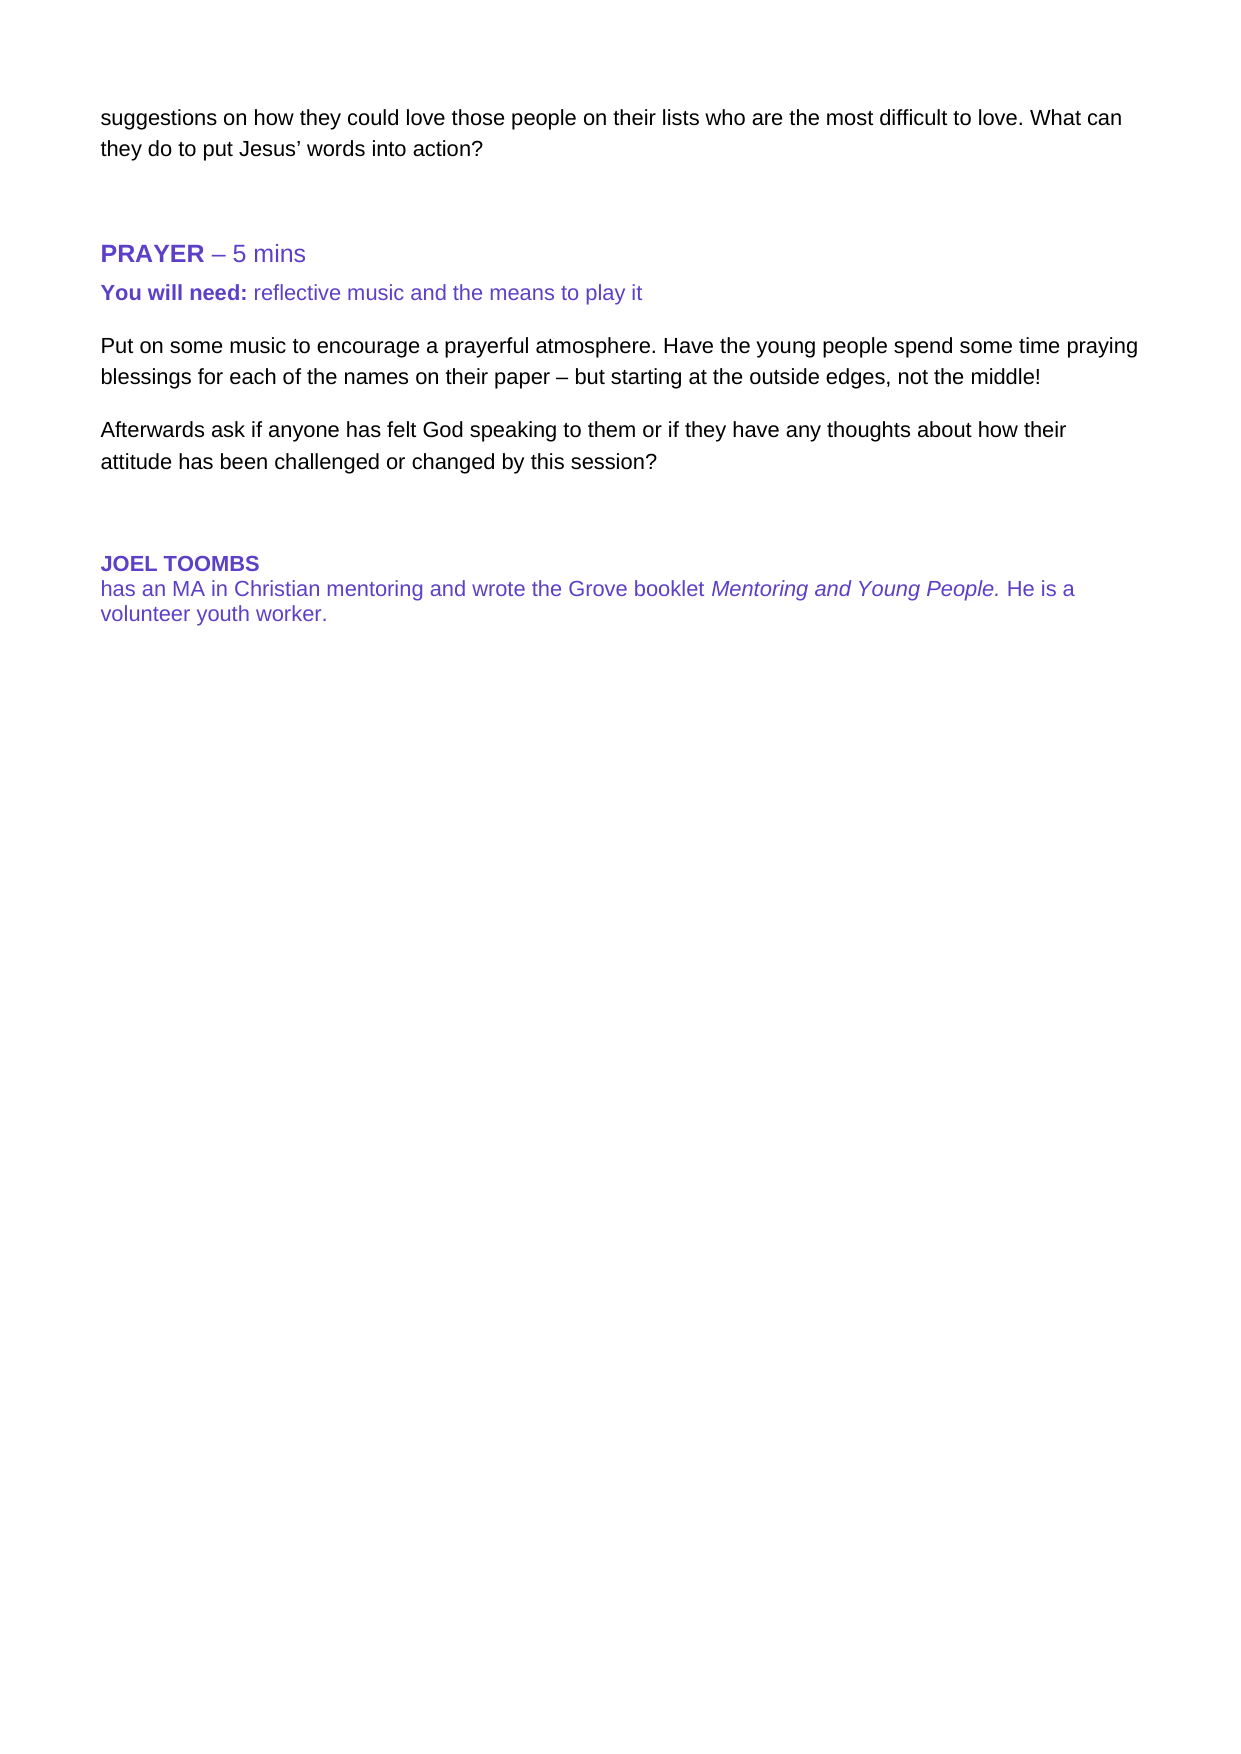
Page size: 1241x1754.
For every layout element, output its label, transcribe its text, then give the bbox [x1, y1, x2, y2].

text You will need: reflective music and the means to play it [100, 275, 1140, 307]
text JOEL TOOMBS [100, 550, 1140, 576]
text Afterwards ask if anyone has felt God speaking to them or if they have any thoughts about how their attitude has been challenged or changed by this session? [100, 413, 1140, 475]
text has an MA in Christian mentoring and wrote the Grove booklet Mentoring and Young People. He is a volunteer youth worker. [100, 576, 1140, 626]
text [100, 100, 1140, 163]
subtitle PRAYER – 5 mins [100, 238, 1140, 269]
text Put on some music to encourage a prayerful atmosphere. Have the young people spend some time praying blessings for each of the names on their paper – but starting at the outside edges, not the middle! [100, 328, 1140, 391]
